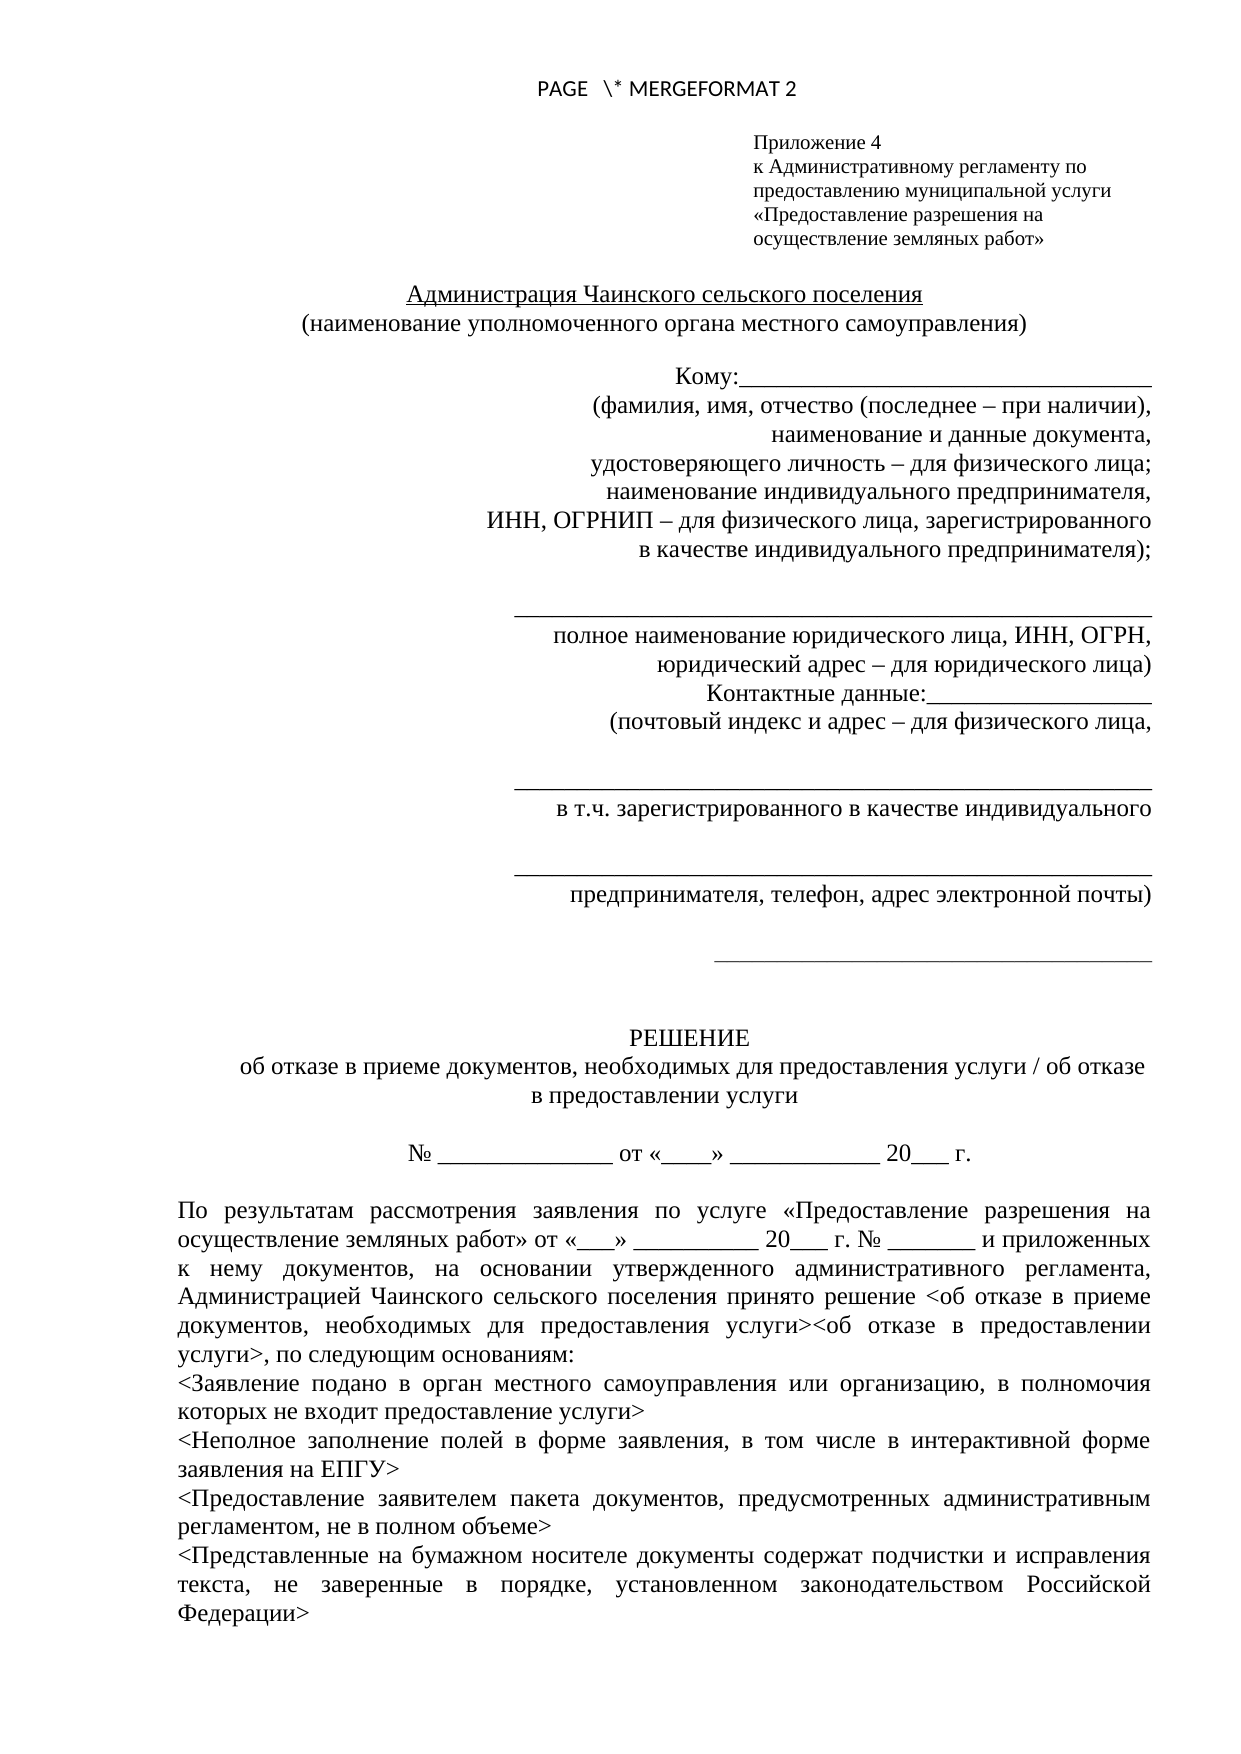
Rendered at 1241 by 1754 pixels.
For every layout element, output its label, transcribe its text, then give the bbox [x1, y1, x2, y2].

text ___________________________________________________ [177, 764, 1152, 793]
text № ______________ от «____» ____________ 20___ г. [177, 1138, 1152, 1166]
text <Представленные на бумажном носителе документы содержат подчистки и исправления текста, не заверенные в порядке, установленном законодательством Российской Федерации> [177, 1540, 1152, 1626]
text Приложение 4 [753, 130, 1152, 154]
text ___________________________________________________ [177, 591, 1152, 620]
text наименование и данные документа, [177, 419, 1152, 448]
text полное наименование юридического лица, ИНН, ОГРН, [177, 620, 1152, 649]
text Кому:_________________________________ [177, 361, 1152, 390]
text предпринимателя, телефон, адрес электронной почты) [177, 879, 1152, 908]
text <Неполное заполнение полей в форме заявления, в том числе в интерактивной форме заявления на ЕПГУ> [177, 1425, 1152, 1483]
text в т.ч. зарегистрированного в качестве индивидуального [177, 793, 1152, 821]
text Контактные данные:__________________ [177, 678, 1152, 706]
text По результатам рассмотрения заявления по услуге «Предоставление разрешения на осуществление земляных работ» от «___» __________ 20___ г. № _______ и приложенных к нему документов, на основании утвержденного административного регламента, Администрацией Чаинского сельского поселения принято решение <об отказе в приеме документов, необходимых для предоставления услуги><об отказе в предоставлении услуги>, по следующим основаниям: [177, 1195, 1152, 1368]
text удостоверяющего личность – для физического лица; [177, 448, 1152, 476]
text (почтовый индекс и адрес – для физического лица, [177, 706, 1152, 735]
text наименование индивидуального предпринимателя, [177, 476, 1152, 505]
text об отказе в приеме документов, необходимых для предоставления услуги / об отказе в предоставлении услуги [177, 1051, 1152, 1109]
text ИНН, ОГРНИП – для физического лица, зарегистрированного [177, 505, 1152, 534]
text ___________________________________ [177, 936, 1152, 965]
text (наименование уполномоченного органа местного самоуправления) [177, 308, 1152, 336]
text юридический адрес – для юридического лица) [177, 649, 1152, 678]
text ___________________________________________________ [177, 850, 1152, 879]
text <Предоставление заявителем пакета документов, предусмотренных административным регламентом, не в полном объеме> [177, 1483, 1152, 1540]
text в качестве индивидуального предпринимателя); [177, 534, 1152, 563]
text Администрация Чаинского сельского поселения [177, 279, 1152, 308]
text к Административному регламенту по предоставлению муниципальной услуги «Предоставление разрешения на осуществление земляных работ» [753, 154, 1152, 250]
text <Заявление подано в орган местного самоуправления или организацию, в полномочия которых не входит предоставление услуги> [177, 1368, 1152, 1425]
text РЕШЕНИЕ [177, 1023, 1152, 1051]
text (фамилия, имя, отчество (последнее – при наличии), [177, 390, 1152, 419]
